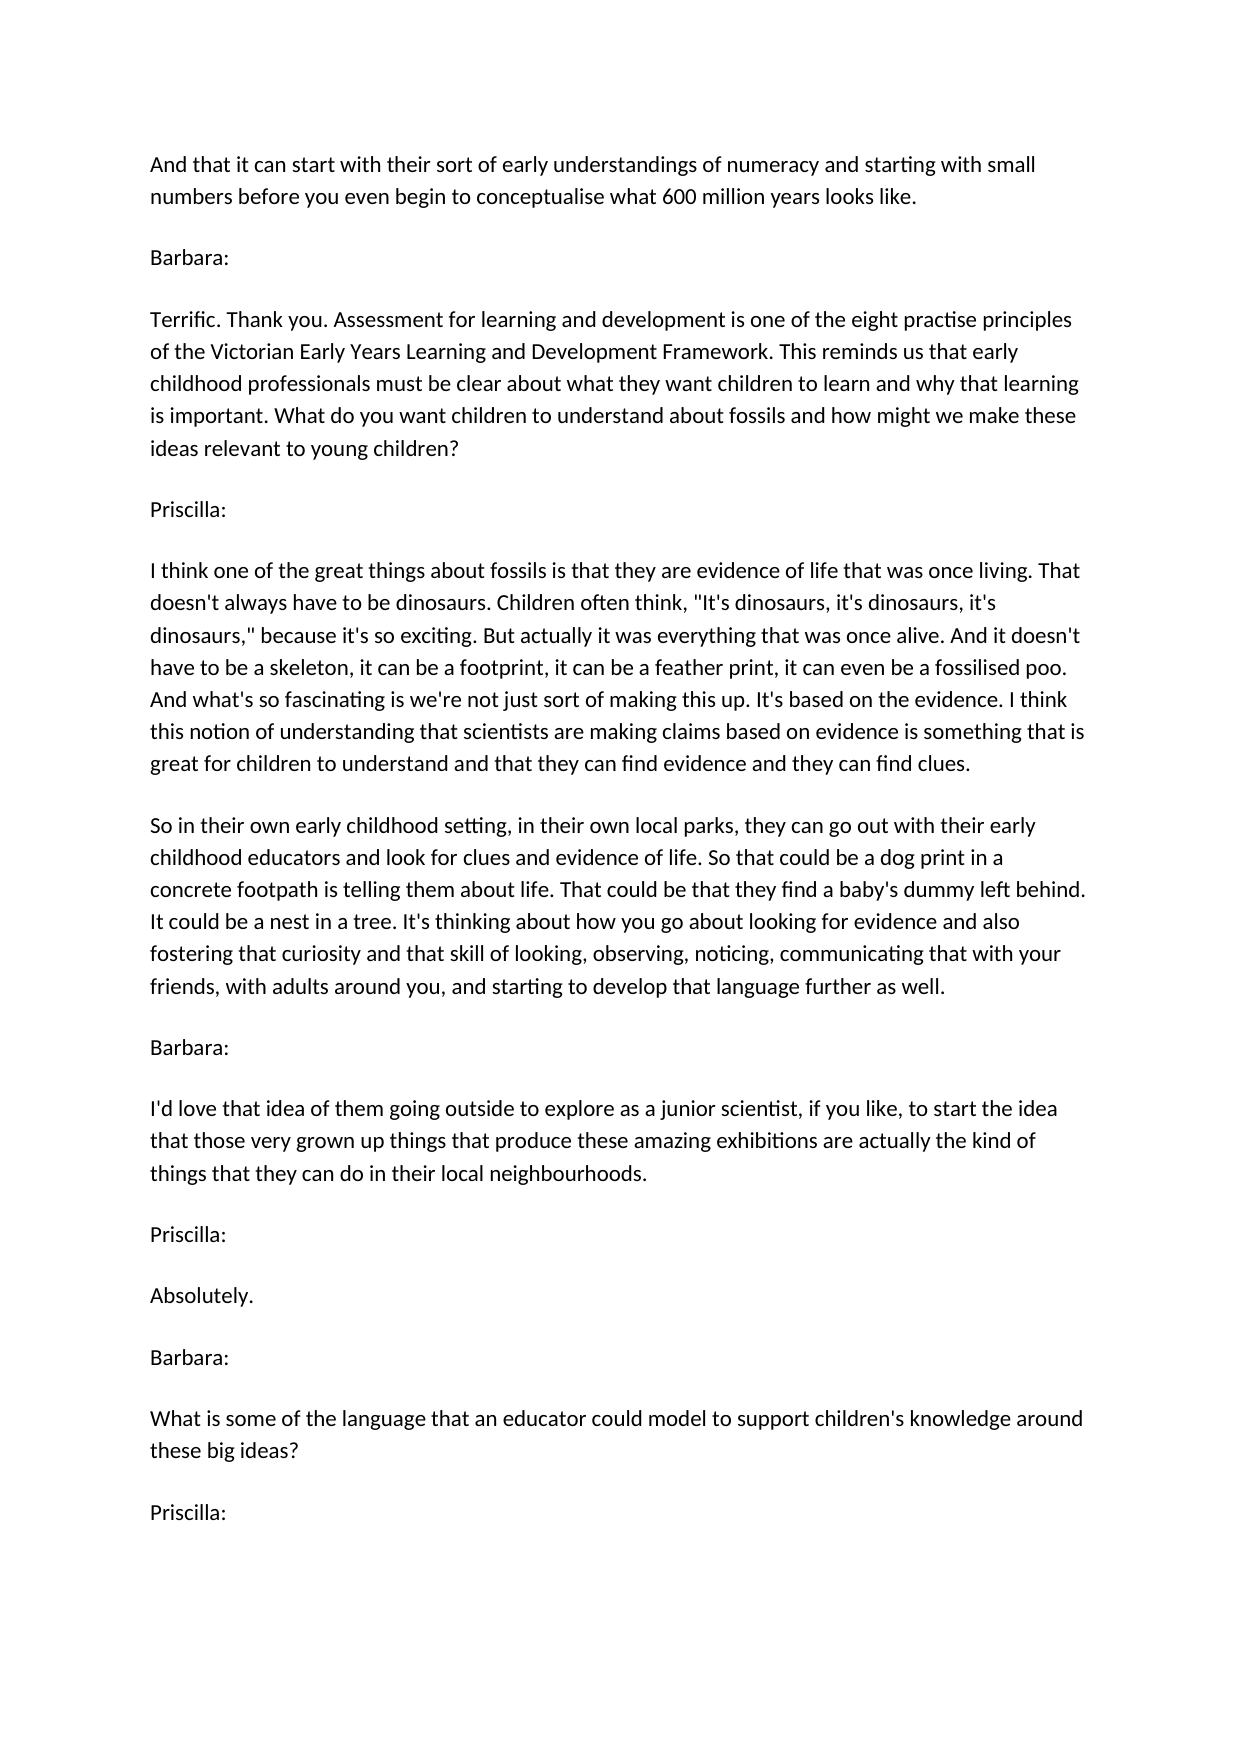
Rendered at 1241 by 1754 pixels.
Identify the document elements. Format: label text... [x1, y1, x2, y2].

text Priscilla: [150, 1220, 1090, 1248]
text Barbara: [150, 1033, 1090, 1061]
text Priscilla: [150, 495, 1090, 523]
text I'd love that idea of them going outside to explore as a junior scientist, if you like, to start the idea that those very grown up things that produce these amazing exhibitions are actually the kind of things that they can do in their local neighbourhoods. [150, 1094, 1090, 1187]
text Priscilla: [150, 1498, 1090, 1526]
text So in their own early childhood setting, in their own local parks, they can go out with their early childhood educators and look for clues and evidence of life. So that could be a dog print in a concrete footpath is telling them about life. That could be that they find a baby's dummy left behind. It could be a nest in a tree. It's thinking about how you go about looking for evidence and also fostering that curiosity and that skill of looking, observing, noticing, communicating that with your friends, with adults around you, and starting to develop that language further as well. [150, 811, 1090, 1000]
text Barbara: [150, 1343, 1090, 1371]
text What is some of the language that an educator could model to support children's knowledge around these big ideas? [150, 1404, 1090, 1464]
text Absolutely. [150, 1282, 1090, 1309]
text I think one of the great things about fossils is that they are evidence of life that was once living. That doesn't always have to be dinosaurs. Children often think, "It's dinosaurs, it's dinosaurs, it's dinosaurs," because it's so exciting. But actually it was everything that was once alive. And it doesn't have to be a skeleton, it can be a footprint, it can be a feather print, it can even be a fossilised poo. And what's so fascinating is we're not just sort of making this up. It's based on the evidence. I think this notion of understanding that scientists are making claims based on evidence is something that is great for children to understand and that they can find evidence and they can find clues. [150, 556, 1090, 777]
text And that it can start with their sort of early understandings of numeracy and starting with small numbers before you even begin to conceptualise what 600 million years looks like. [150, 150, 1090, 210]
text Terrific. Thank you. Assessment for learning and development is one of the eight practise principles of the Victorian Early Years Learning and Development Framework. This reminds us that early childhood professionals must be clear about what they want children to learn and why that learning is important. What do you want children to understand about fossils and how might we make these ideas relevant to young children? [150, 305, 1090, 462]
text Barbara: [150, 243, 1090, 272]
